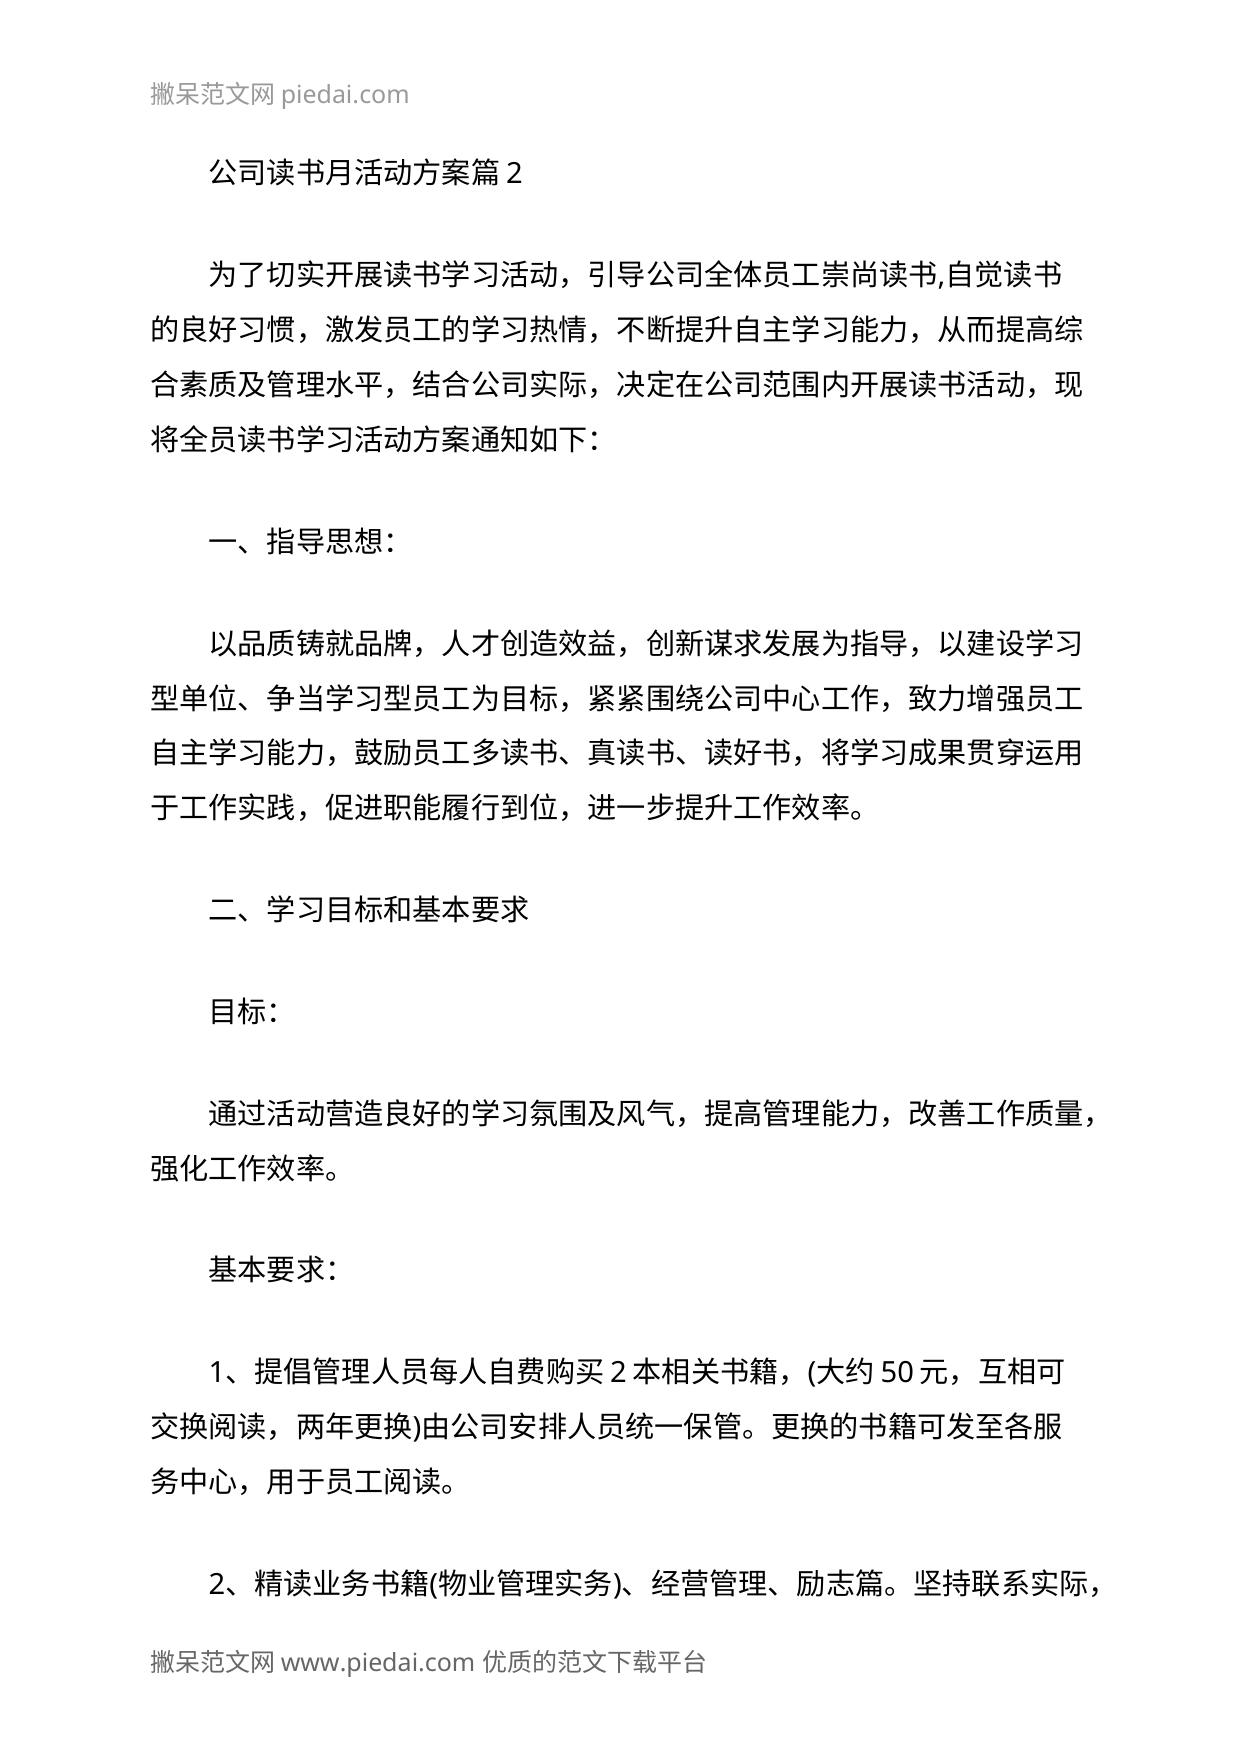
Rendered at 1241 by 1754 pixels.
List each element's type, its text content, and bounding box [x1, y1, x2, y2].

text 二、学习目标和基本要求 [150, 887, 1090, 929]
text 公司读书月活动方案篇2 [150, 150, 1090, 192]
text 1、提倡管理人员每人自费购买2本相关书籍，(大约50元，互相可交换阅读，两年更换)由公司安排人员统一保管。更换的书籍可发至各服务中心，用于员工阅读。 [150, 1349, 1090, 1501]
text 目标： [150, 988, 1090, 1031]
text 为了切实开展读书学习活动，引导公司全体员工崇尚读书,自觉读书的良好习惯，激发员工的学习热情，不断提升自主学习能力，从而提高综合素质及管理水平，结合公司实际，决定在公司范围内开展读书活动，现将全员读书学习活动方案通知如下： [150, 252, 1090, 459]
text 通过活动营造良好的学习氛围及风气，提高管理能力，改善工作质量，强化工作效率。 [150, 1090, 1090, 1187]
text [150, 1561, 1090, 1603]
text 基本要求： [150, 1247, 1090, 1289]
text 以品质铸就品牌，人才创造效益，创新谋求发展为指导，以建设学习型单位、争当学习型员工为目标，紧紧围绕公司中心工作，致力增强员工自主学习能力，鼓励员工多读书、真读书、读好书，将学习成果贯穿运用于工作实践，促进职能履行到位，进一步提升工作效率。 [150, 620, 1090, 827]
text 一、指导思想： [150, 518, 1090, 561]
